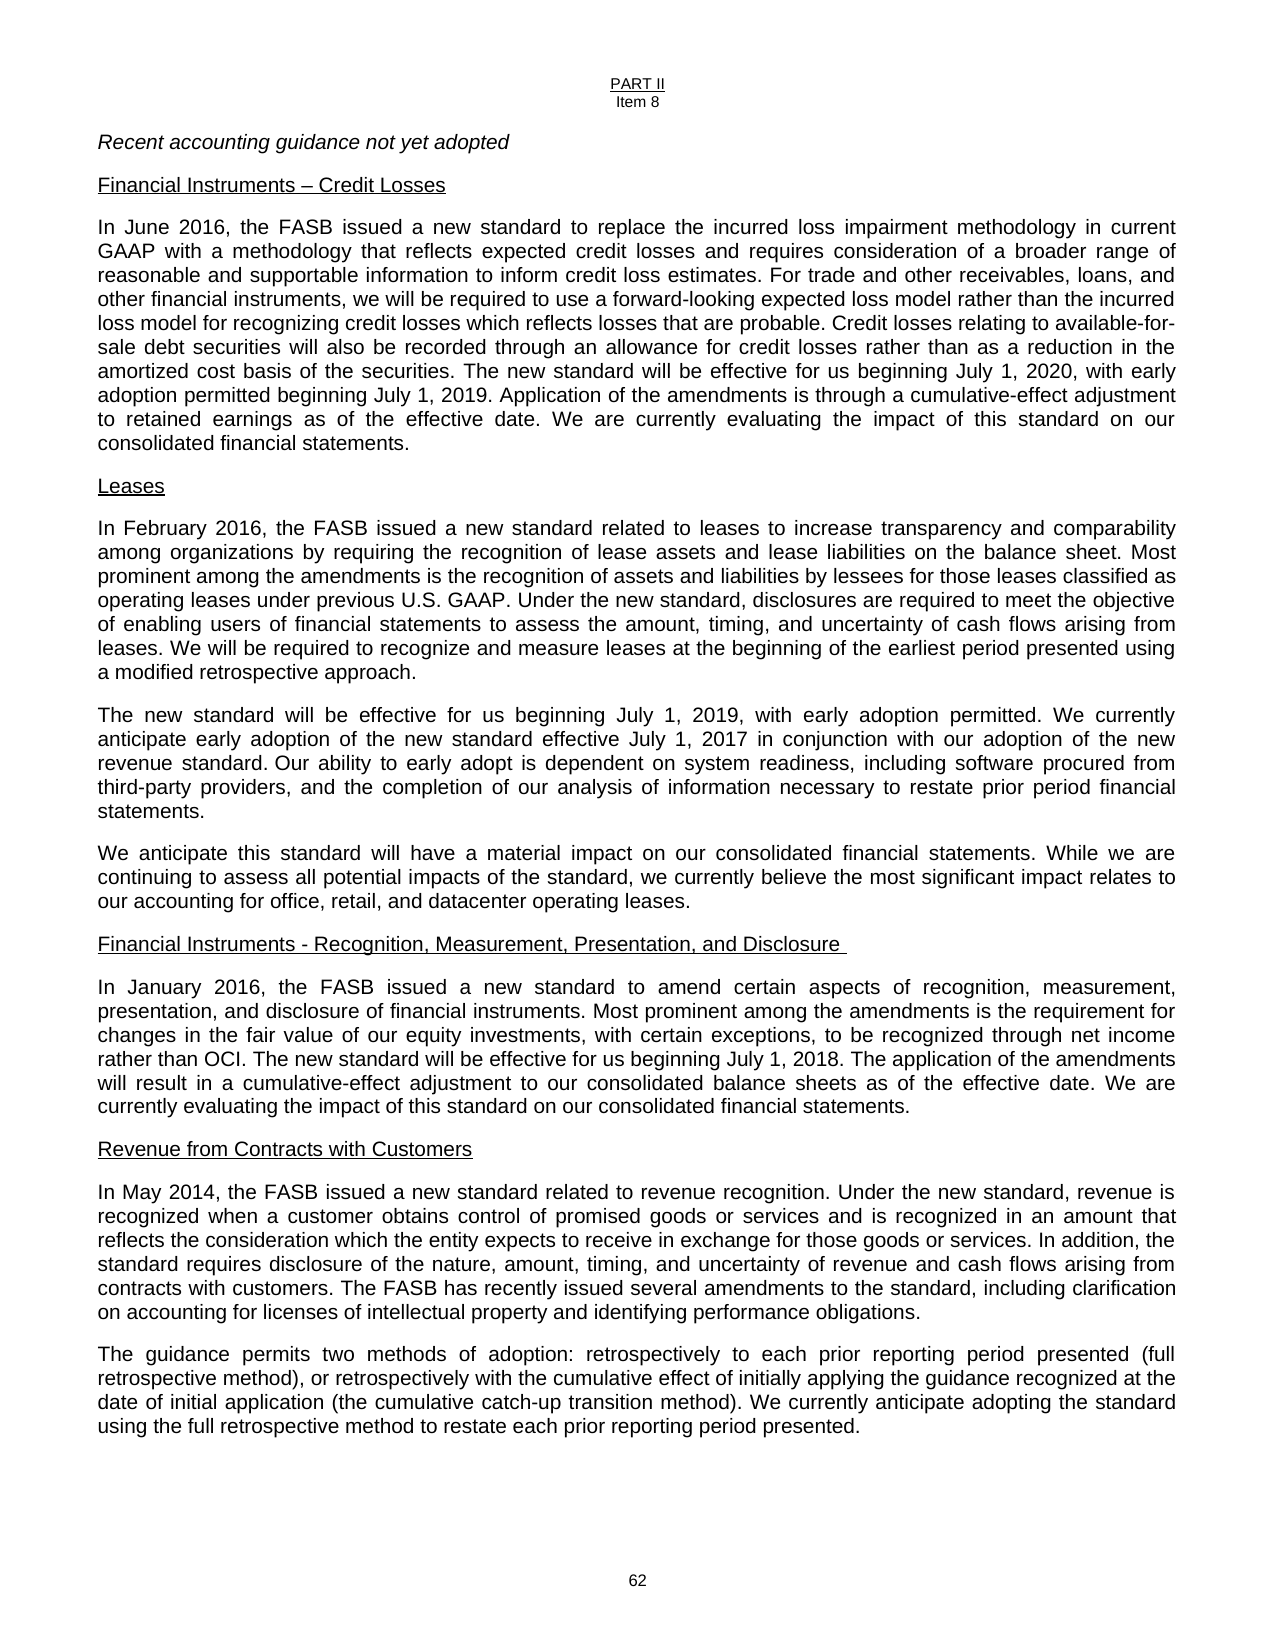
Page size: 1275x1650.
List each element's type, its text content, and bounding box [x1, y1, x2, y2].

text The guidance permits two methods of adoption: retrospectively to each prior reporting period presented (full retrospective method), or retrospectively with the cumulative effect of initially applying the guidance recognized at the date of initial application (the cumulative catch-up transition method). We currently anticipate adopting the standard using the full retrospective method to restate each prior reporting period presented. [97, 1342, 1177, 1438]
text Revenue from Contracts with Customers [97, 1137, 1177, 1161]
text In January 2016, the FASB issued a new standard to amend certain aspects of recognition, measurement, presentation, and disclosure of financial instruments. Most prominent among the amendments is the requirement for changes in the fair value of our equity investments, with certain exceptions, to be recognized through net income rather than OCI. The new standard will be effective for us beginning July 1, 2018. The application of the amendments will result in a cumulative-effect adjustment to our consolidated balance sheets as of the effective date. We are currently evaluating the impact of this standard on our consolidated financial statements. [97, 974, 1177, 1118]
text The new standard will be effective for us beginning July 1, 2019, with early adoption permitted. We currently anticipate early adoption of the new standard effective July 1, 2017 in conjunction with our adoption of the new revenue standard. Our ability to early adopt is dependent on system readiness, including software procured from third-party providers, and the completion of our analysis of information necessary to restate prior period financial statements. [97, 703, 1177, 822]
text Financial Instruments – Credit Losses [97, 172, 1177, 196]
text We anticipate this standard will have a material impact on our consolidated financial statements. While we are continuing to assess all potential impacts of the standard, we currently believe the most significant impact relates to our accounting for office, retail, and datacenter operating leases. [97, 841, 1177, 913]
text In February 2016, the FASB issued a new standard related to leases to increase transparency and comparability among organizations by requiring the recognition of lease assets and lease liabilities on the balance sheet. Most prominent among the amendments is the recognition of assets and liabilities by lessees for those leases classified as operating leases under previous U.S. GAAP. Under the new standard, disclosures are required to meet the objective of enabling users of financial statements to assess the amount, timing, and uncertainty of cash flows arising from leases. We will be required to recognize and measure leases at the beginning of the earliest period presented using a modified retrospective approach. [97, 516, 1177, 684]
text Recent accounting guidance not yet adopted [97, 130, 1177, 154]
text In May 2014, the FASB issued a new standard related to revenue recognition. Under the new standard, revenue is recognized when a customer obtains control of promised goods or services and is recognized in an amount that reflects the consideration which the entity expects to receive in exchange for those goods or services. In addition, the standard requires disclosure of the nature, amount, timing, and uncertainty of revenue and cash flows arising from contracts with customers. The FASB has recently issued several amendments to the standard, including clarification on accounting for licenses of intellectual property and identifying performance obligations. [97, 1180, 1177, 1323]
text Leases [97, 473, 1177, 497]
text Financial Instruments - Recognition, Measurement, Presentation, and Disclosure [97, 932, 1177, 956]
text In June 2016, the FASB issued a new standard to replace the incurred loss impairment methodology in current GAAP with a methodology that reflects expected credit losses and requires consideration of a broader range of reasonable and supportable information to inform credit loss estimates. For trade and other receivables, loans, and other financial instruments, we will be required to use a forward-looking expected loss model rather than the incurred loss model for recognizing credit losses which reflects losses that are probable. Credit losses relating to available-for-sale debt securities will also be recorded through an allowance for credit losses rather than as a reduction in the amortized cost basis of the securities. The new standard will be effective for us beginning July 1, 2020, with early adoption permitted beginning July 1, 2019. Application of the amendments is through a cumulative-effect adjustment to retained earnings as of the effective date. We are currently evaluating the impact of this standard on our consolidated financial statements. [97, 215, 1177, 455]
